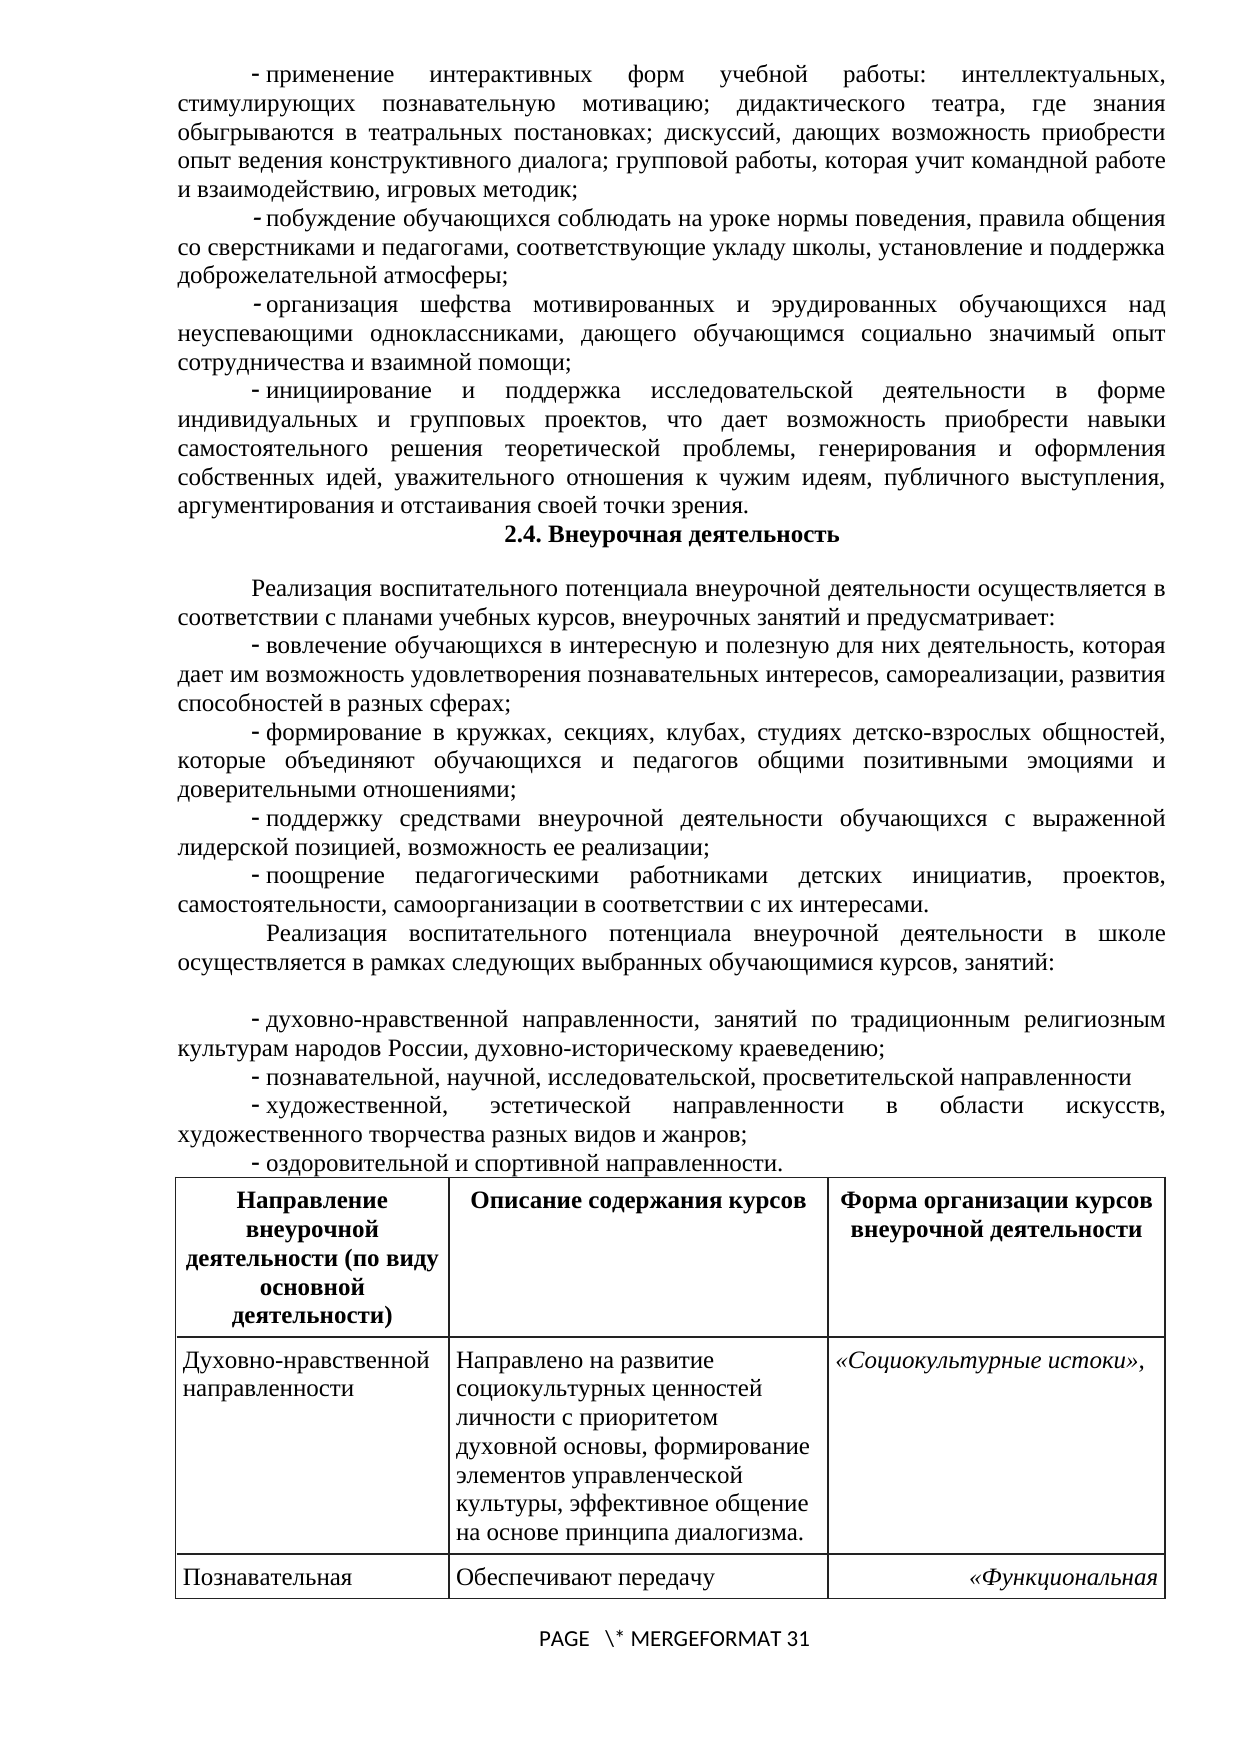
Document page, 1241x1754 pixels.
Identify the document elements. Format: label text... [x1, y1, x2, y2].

list применение интерактивных форм учебной работы: интеллектуальных, стимулирующих познавательную мотивацию; дидактического театра, где знания обыгрываются в театральных постановках; дискуссий, дающих возможность приобрести опыт ведения конструктивного диалога; групповой работы, которая учит командной работе и взаимодействию, игровых методик; [177, 59, 1167, 203]
list вовлечение обучающихся в интересную и полезную для них деятельность, которая дает им возможность удовлетворения познавательных интересов, самореализации, развития способностей в разных сферах; [177, 630, 1167, 717]
list поощрение педагогическими работниками детских инициатив, проектов, самостоятельности, самоорганизации в соответствии с их интересами. [177, 860, 1167, 918]
text Реализация воспитательного потенциала внеурочной деятельности осуществляется в соответствии с планами учебных курсов, внеурочных занятий и предусматривает: [177, 573, 1167, 630]
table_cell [176, 1554, 448, 1598]
list духовно-нравственной направленности, занятий по традиционным религиозным культурам народов России, духовно-историческому краеведению; [177, 1004, 1167, 1062]
subtitle 2.4. Внеурочная деятельность [177, 519, 1167, 548]
table_cell «Социокультурные истоки», [829, 1338, 1164, 1553]
list поддержку средствами внеурочной деятельности обучающихся с выраженной лидерской позицией, возможность ее реализации; [177, 803, 1167, 860]
table_cell Направлено на развитие социокультурных ценностей личности с приоритетом духовной основы, формирование элементов управленческой культуры, эффективное общение на основе принципа диалогизма. [450, 1338, 827, 1553]
table_header Направление внеурочной деятельности (по виду основной деятельности) [176, 1178, 448, 1336]
list оздоровительной и спортивной направленности. [177, 1148, 1167, 1177]
list познавательной, научной, исследовательской, просветительской направленности [177, 1062, 1167, 1090]
table_header Описание содержания курсов [450, 1178, 827, 1336]
list художественной, эстетической направленности в области искусств, художественного творчества разных видов и жанров; [177, 1090, 1167, 1148]
table_header Форма организации курсов внеурочной деятельности [829, 1178, 1164, 1336]
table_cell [450, 1555, 827, 1598]
list инициирование и поддержка исследовательской деятельности в форме индивидуальных и групповых проектов, что дает возможность приобрести навыки самостоятельного решения теоретической проблемы, генерирования и оформления собственных идей, уважительного отношения к чужим идеям, публичного выступления, аргументирования и отстаивания своей точки зрения. [177, 375, 1167, 519]
list побуждение обучающихся соблюдать на уроке нормы поведения, правила общения со сверстниками и педагогами, соответствующие укладу школы, установление и поддержка доброжелательной атмосферы; [177, 203, 1167, 289]
list формирование в кружках, секциях, клубах, студиях детско-взрослых общностей, которые объединяют обучающихся и педагогов общими позитивными эмоциями и доверительными отношениями; [177, 717, 1167, 803]
text Реализация воспитательного потенциала внеурочной деятельности в школе осуществляется в рамках следующих выбранных обучающимися курсов, занятий: [177, 918, 1167, 975]
list организация шефства мотивированных и эрудированных обучающихся над неуспевающими одноклассниками, дающего обучающимся социально значимый опыт сотрудничества и взаимной помощи; [177, 289, 1167, 375]
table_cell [829, 1555, 1164, 1598]
table_cell Духовно-нравственной направленности [176, 1337, 448, 1553]
